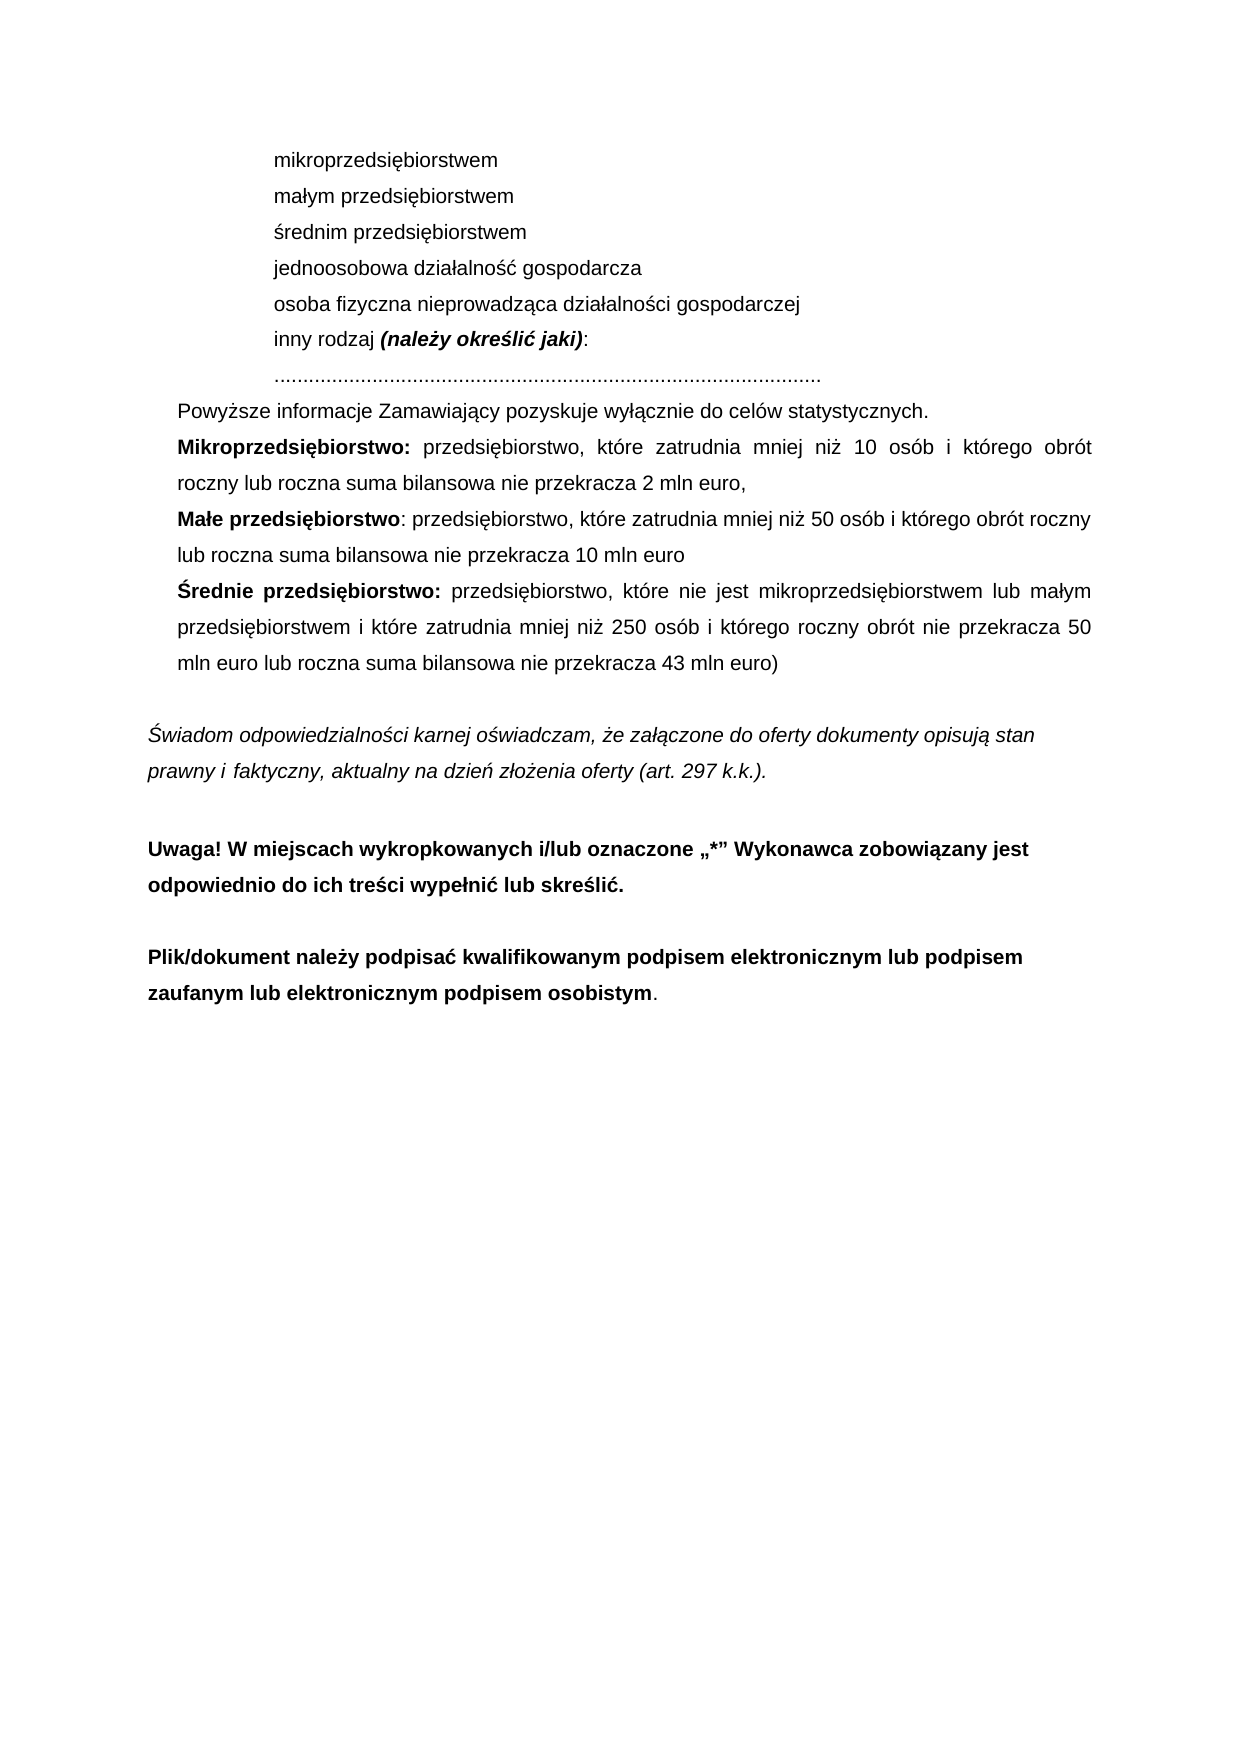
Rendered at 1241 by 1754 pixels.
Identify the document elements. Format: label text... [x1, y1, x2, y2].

text Średnie przedsiębiorstwo: przedsiębiorstwo, które nie jest mikroprzedsiębiorstwem lub małym przedsiębiorstwem i które zatrudnia mniej niż 250 osób i którego roczny obrót nie przekracza 50 mln euro lub roczna suma bilansowa nie przekracza 43 mln euro) [177, 579, 1093, 675]
text Małe przedsiębiorstwo: przedsiębiorstwo, które zatrudnia mniej niż 50 osób i którego obrót roczny lub roczna suma bilansowa nie przekracza 10 mln euro [177, 507, 1093, 567]
text Powyższe informacje Zamawiający pozyskuje wyłącznie do celów statystycznych. [177, 399, 1093, 423]
text ............................................................................................... [274, 363, 1093, 387]
text średnim przedsiębiorstwem [273, 219, 1093, 243]
list inny rodzaj (należy określić jaki): [274, 327, 1093, 351]
list osoba fizyczna nieprowadząca działalności gospodarczej [274, 291, 1093, 315]
text małym przedsiębiorstwem [273, 183, 1093, 207]
text Mikroprzedsiębiorstwo: przedsiębiorstwo, które zatrudnia mniej niż 10 osób i którego obrót roczny lub roczna suma bilansowa nie przekracza 2 mln euro, [177, 435, 1093, 495]
text Plik/dokument należy podpisać kwalifikowanym podpisem elektronicznym lub podpisem zaufanym lub elektronicznym podpisem osobistym. [148, 944, 1093, 1004]
list jednoosobowa działalność gospodarcza [274, 255, 1093, 279]
text Świadom odpowiedzialności karnej oświadczam, że załączone do oferty dokumenty opisują stan prawny i faktyczny, aktualny na dzień złożenia oferty (art. 297 k.k.). [148, 723, 1093, 782]
text mikroprzedsiębiorstwem [273, 148, 1093, 172]
text Uwaga! W miejscach wykropkowanych i/lub oznaczone „*” Wykonawca zobowiązany jest odpowiednio do ich treści wypełnić lub skreślić. [148, 837, 1093, 897]
